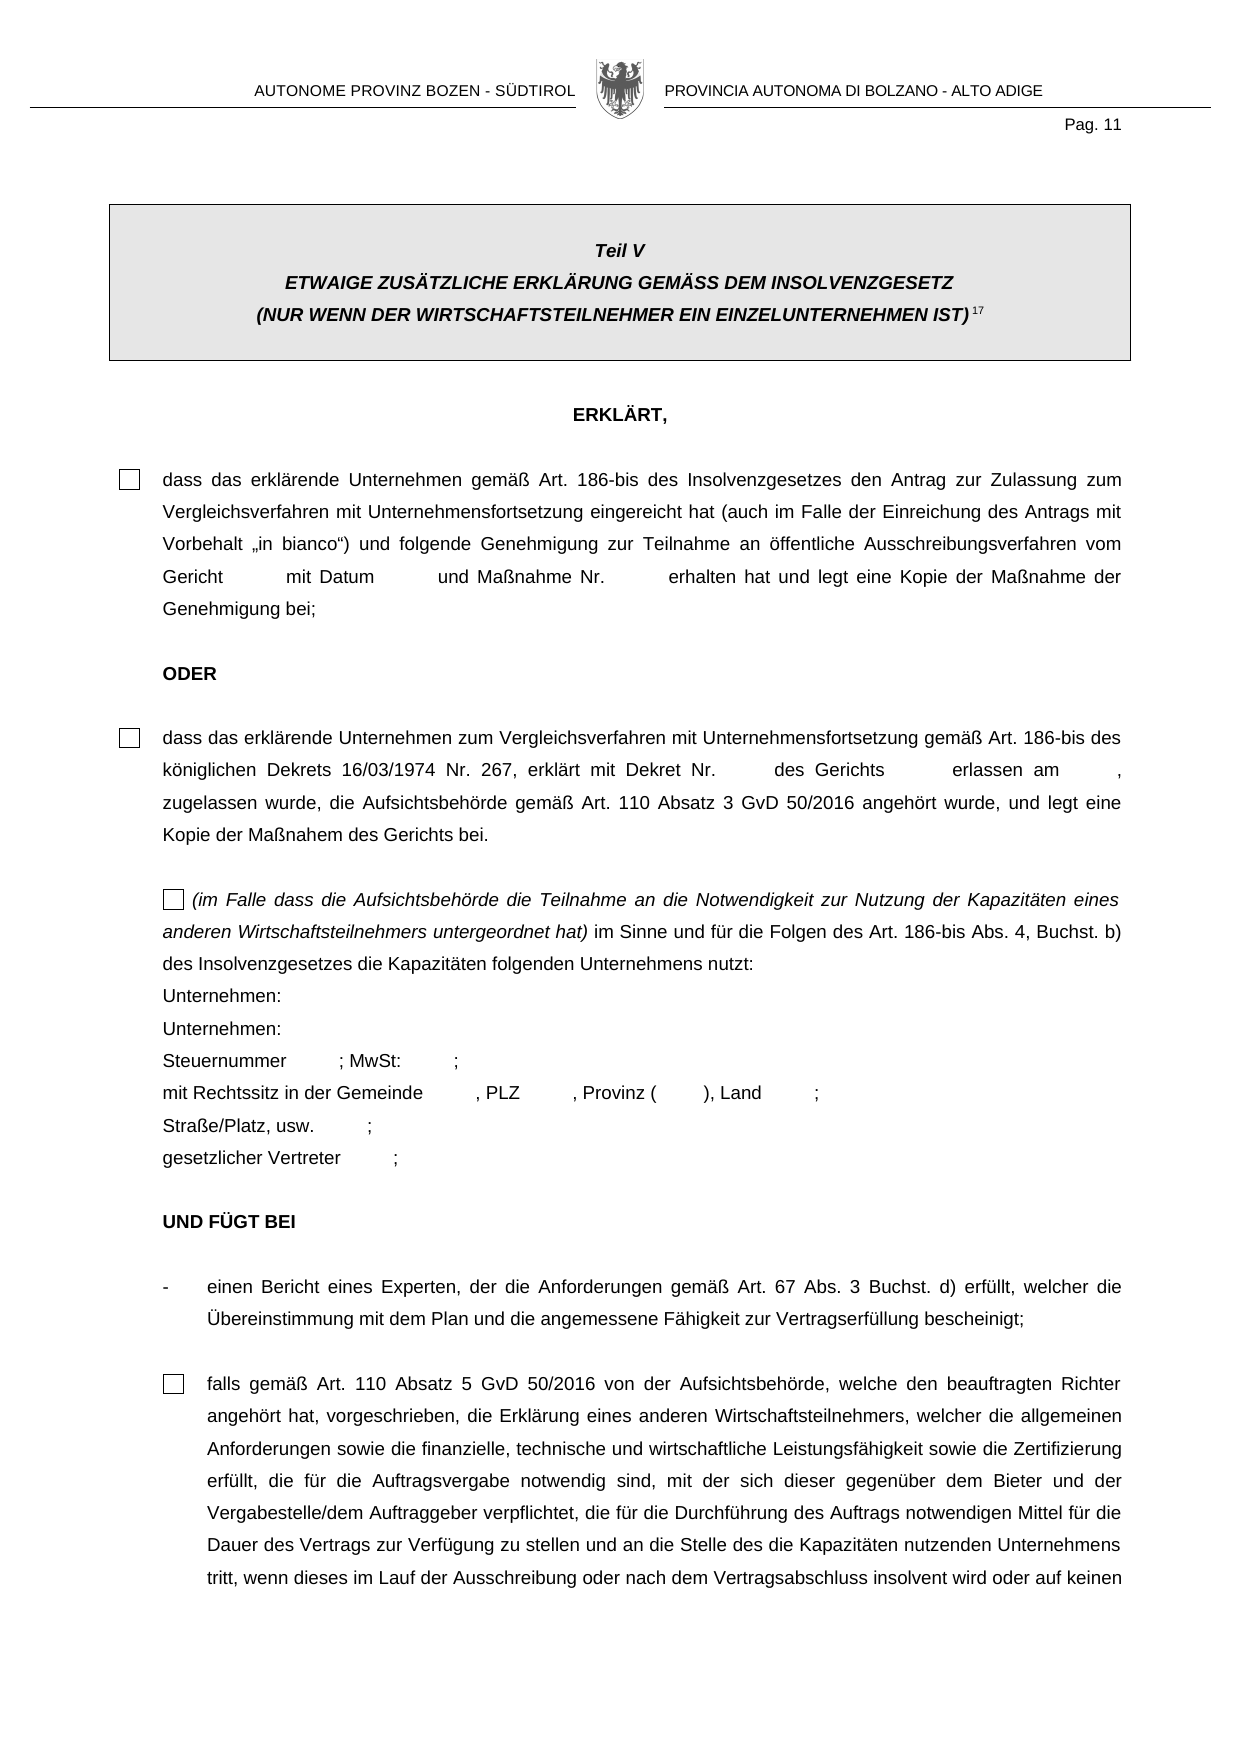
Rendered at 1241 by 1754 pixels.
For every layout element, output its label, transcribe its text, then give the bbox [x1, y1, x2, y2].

text (NUR WENN DER WIRTSCHAFTSTEILNEHMER EIN EINZELUNTERNEHMEN IST) [110, 301, 1130, 326]
text Steuernummer ; MwSt: ; [162, 1050, 1122, 1071]
text ODER [118, 662, 1122, 684]
picture [596, 59, 644, 119]
text mit Rechtssitz in der Gemeinde , PLZ , Provinz ( ), Land ; [162, 1082, 1122, 1104]
text UND FÜGT BEI [118, 1211, 1122, 1233]
text ERKLÄRT, [118, 404, 1122, 426]
text Unternehmen: [162, 985, 1122, 1007]
text Straße/Platz, usw. ; [162, 1114, 1122, 1136]
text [162, 1373, 1122, 1588]
text dass das erklärende Unternehmen zum Vergleichsverfahren mit Unternehmensfortsetzung gemäß Art. 186-bis des königlichen Dekrets 16/03/1974 Nr. 267, erklärt mit Dekret Nr. des Gerichts erlassen am , zugelassen wurde, die Aufsichtsbehörde gemäß Art. 110 Absatz 3 GvD 50/2016 angehört wurde, und legt eine Kopie der Maßnahem des Gerichts bei. [118, 727, 1122, 845]
text gesetzlicher Vertreter ; [162, 1147, 1122, 1168]
text dass das erklärende Unternehmen gemäß Art. 186-bis des Insolvenzgesetzes den Antrag zur Zulassung zum Vergleichsverfahren mit Unternehmensfortsetzung eingereicht hat (auch im Falle der Einreichung des Antrags mit Vorbehalt „in bianco“) und folgende Genehmigung zur Teilnahme an öffentliche Ausschreibungsverfahren vom Gericht mit Datum und Maßnahme Nr. erhalten hat und legt eine Kopie der Maßnahme der Genehmigung bei; [118, 468, 1122, 619]
text ETWAIGE ZUSÄTZLICHE ERKLÄRUNG GEMÄSS DEM INSOLVENZGESETZ [110, 268, 1130, 293]
text (im Falle dass die Aufsichtsbehörde die Teilnahme an die Notwendigkeit zur Nutzung der Kapazitäten eines anderen Wirtschaftsteilnehmers untergeordnet hat) im Sinne und für die Folgen des Art. 186-bis Abs. 4, Buchst. b) des Insolvenzgesetzes die Kapazitäten folgenden Unternehmens nutzt: [162, 888, 1122, 974]
text Teil V [110, 236, 1130, 261]
text - einen Bericht eines Experten, der die Anforderungen gemäß Art. 67 Abs. 3 Buchst. d) erfüllt, welcher die Übereinstimmung mit dem Plan und die angemessene Fähigkeit zur Vertragserfüllung bescheinigt; [162, 1276, 1122, 1330]
text Unternehmen: [162, 1017, 1122, 1039]
